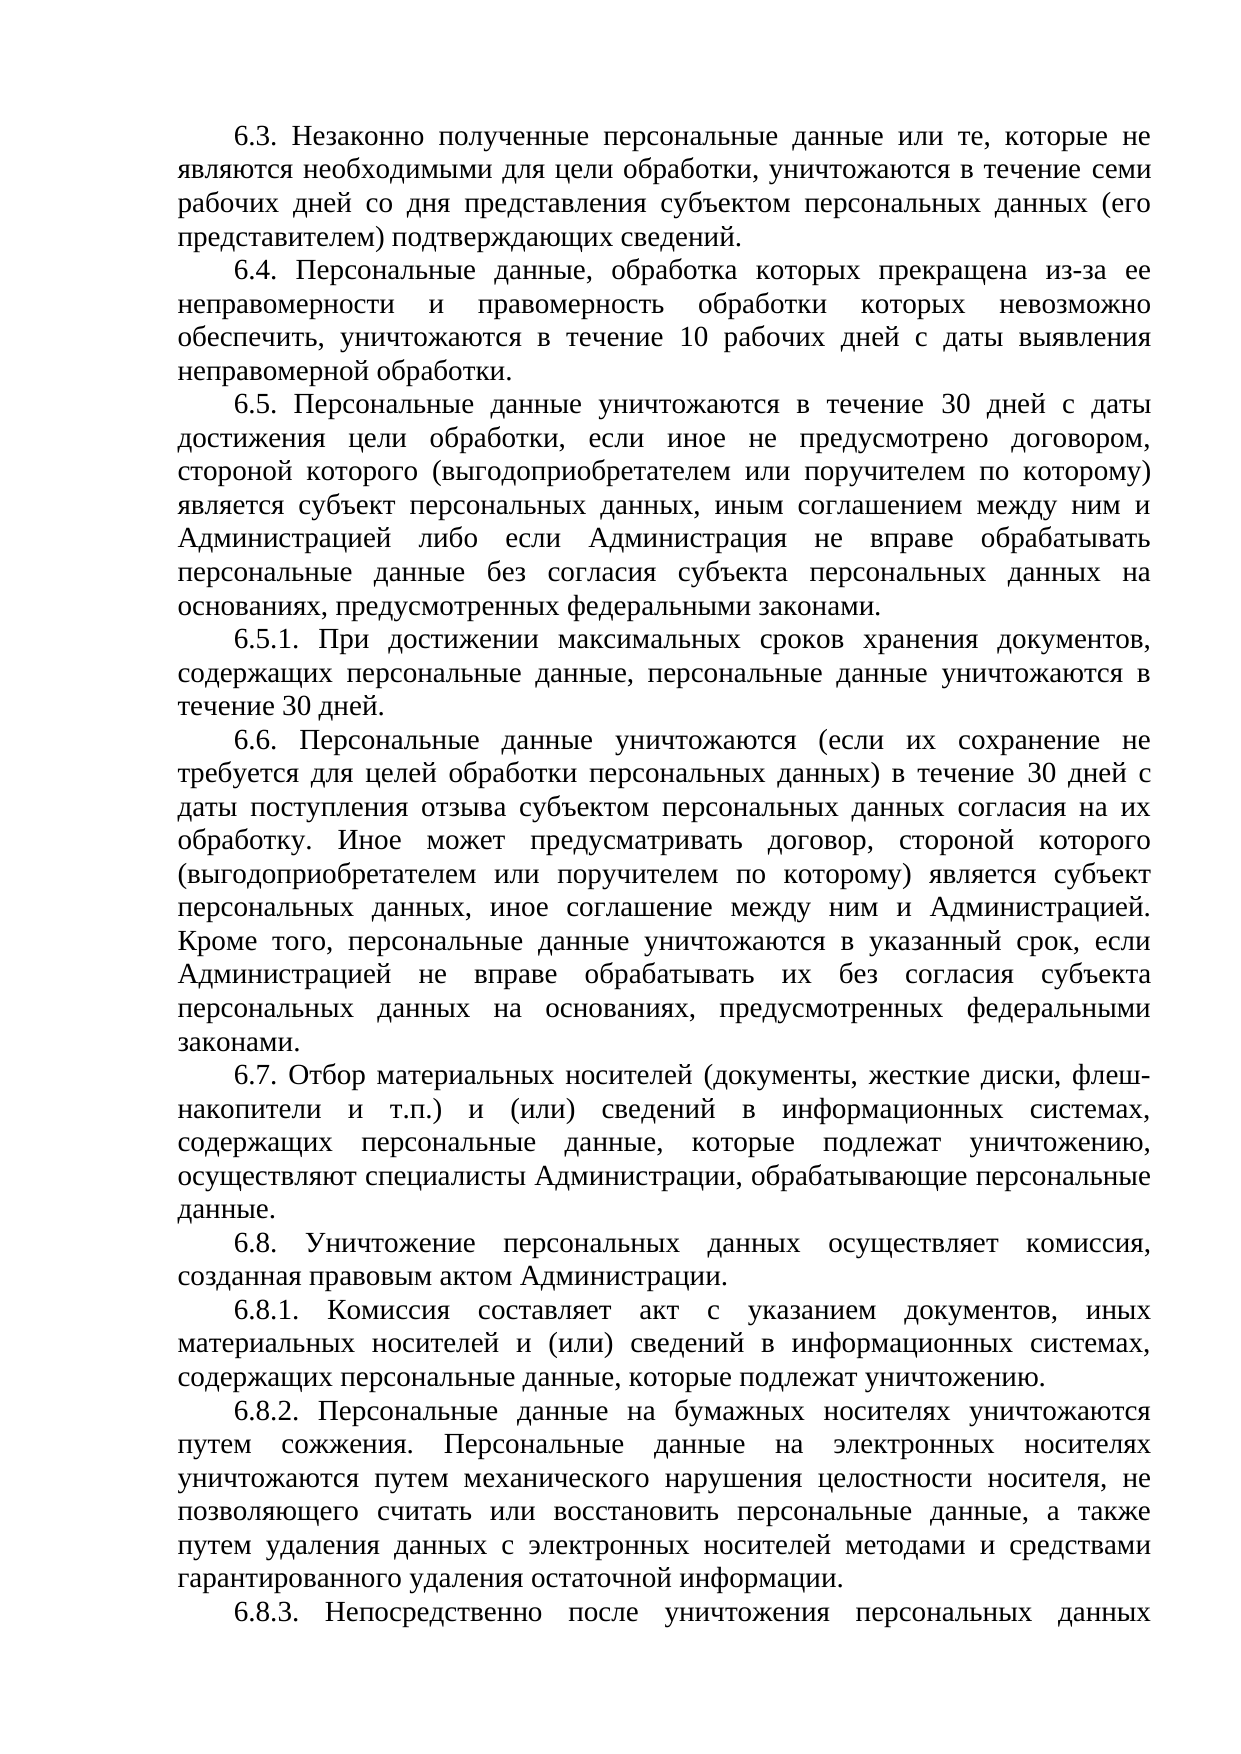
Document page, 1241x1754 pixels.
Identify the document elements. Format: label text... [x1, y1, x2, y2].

text 6.5. Персональные данные уничтожаются в течение 30 дней с даты достижения цели обработки, если иное не предусмотрено договором, стороной которого (выгодоприобретателем или поручителем по которому) является субъект персональных данных, иным соглашением между ним и Администрацией либо если Администрация не вправе обрабатывать персональные данные без согласия субъекта персональных данных на основаниях, предусмотренных федеральными законами. [177, 386, 1152, 621]
text 6.8.2. Персональные данные на бумажных носителях уничтожаются путем сожжения. Персональные данные на электронных носителях уничтожаются путем механического нарушения целостности носителя, не позволяющего считать или восстановить персональные данные, а также путем удаления данных с электронных носителей методами и средствами гарантированного удаления остаточной информации. [177, 1393, 1152, 1594]
text 6.6. Персональные данные уничтожаются (если их сохранение не требуется для целей обработки персональных данных) в течение 30 дней с даты поступления отзыва субъектом персональных данных согласия на их обработку. Иное может предусматривать договор, стороной которого (выгодоприобретателем или поручителем по которому) является субъект персональных данных, иное соглашение между ним и Администрацией. Кроме того, персональные данные уничтожаются в указанный срок, если Администрацией не вправе обрабатывать их без согласия субъекта персональных данных на основаниях, предусмотренных федеральными законами. [177, 722, 1152, 1057]
text 6.8. Уничтожение персональных данных осуществляет комиссия, созданная правовым актом Администрации. [177, 1225, 1152, 1292]
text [177, 1594, 1152, 1627]
text 6.4. Персональные данные, обработка которых прекращена из-за ее неправомерности и правомерность обработки которых невозможно обеспечить, уничтожаются в течение 10 рабочих дней с даты выявления неправомерной обработки. [177, 252, 1152, 386]
text 6.8.1. Комиссия составляет акт с указанием документов, иных материальных носителей и (или) сведений в информационных системах, содержащих персональные данные, которые подлежат уничтожению. [177, 1292, 1152, 1393]
text 6.5.1. При достижении максимальных сроков хранения документов, содержащих персональные данные, персональные данные уничтожаются в течение 30 дней. [177, 621, 1152, 722]
text 6.7. Отбор материальных носителей (документы, жесткие диски, флеш-накопители и т.п.) и (или) сведений в информационных системах, содержащих персональные данные, которые подлежат уничтожению, осуществляют специалисты Администрации, обрабатывающие персональные данные. [177, 1057, 1152, 1225]
text 6.3. Незаконно полученные персональные данные или те, которые не являются необходимыми для цели обработки, уничтожаются в течение семи рабочих дней со дня представления субъектом персональных данных (его представителем) подтверждающих сведений. [177, 118, 1152, 252]
